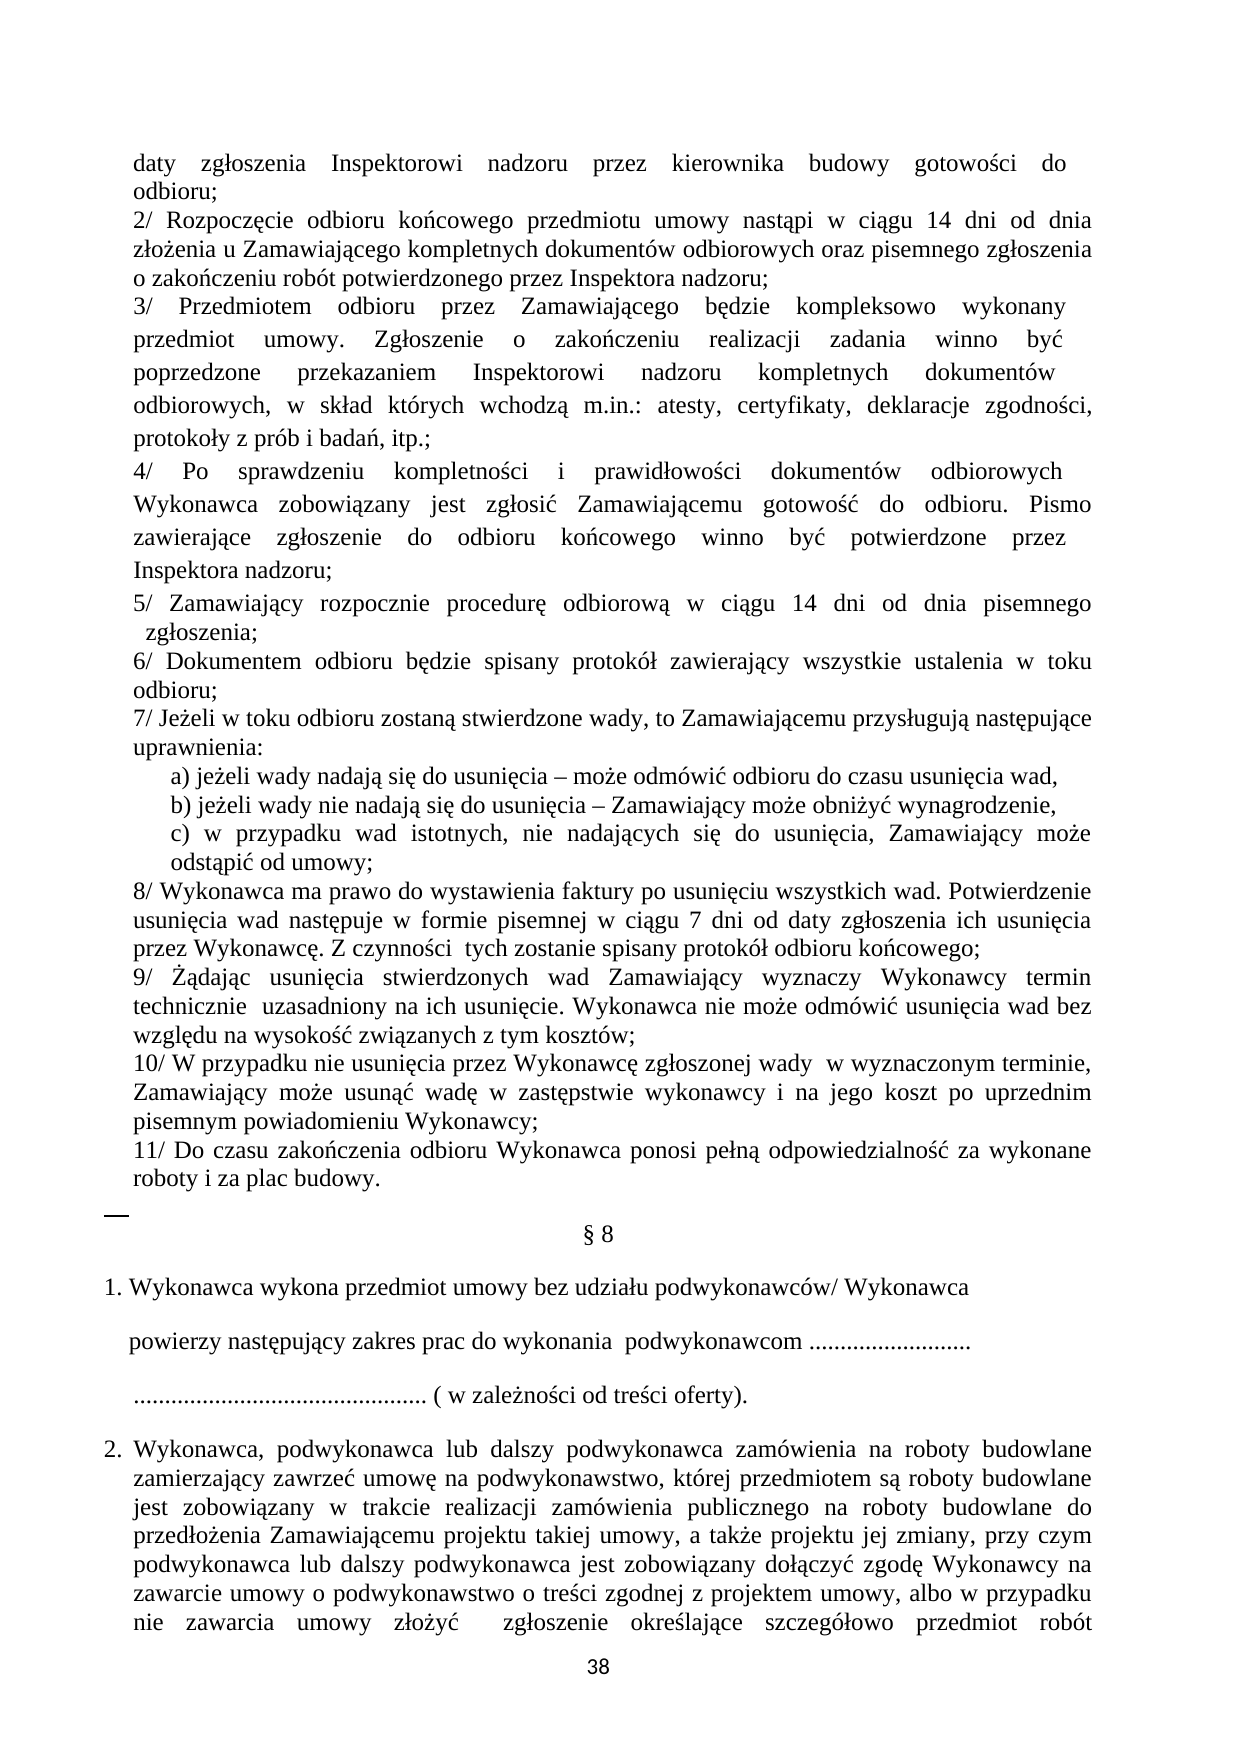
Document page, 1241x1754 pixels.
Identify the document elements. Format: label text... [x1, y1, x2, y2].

text ............................................... ( w zależności od treści oferty). [133, 1380, 1093, 1409]
text § 8 [103, 1219, 1093, 1247]
text 11/ Do czasu zakończenia odbioru Wykonawca ponosi pełną odpowiedzialność za wykonane roboty i za plac budowy. [133, 1135, 1093, 1192]
text 4/ Po sprawdzeniu kompletności i prawidłowości dokumentów odbiorowych Wykonawca zobowiązany jest zgłosić Zamawiającemu gotowość do odbioru. Pismo zawierające zgłoszenie do odbioru końcowego winno być potwierdzone przez Inspektora nadzoru; [133, 456, 1093, 584]
text 3/ Przedmiotem odbioru przez Zamawiającego będzie kompleksowo wykonany przedmiot umowy. Zgłoszenie o zakończeniu realizacji zadania winno być poprzedzone przekazaniem Inspektorowi nadzoru kompletnych dokumentów odbiorowych, w skład których wchodzą m.in.: atesty, certyfikaty, deklaracje zgodności, protokoły z prób i badań, itp.; [133, 291, 1093, 452]
text c) w przypadku wad istotnych, nie nadających się do usunięcia, Zamawiający może odstąpić od umowy; [170, 818, 1093, 876]
text 1. Wykonawca wykona przedmiot umowy bez udziału podwykonawców/ Wykonawca [103, 1272, 1093, 1301]
text 8/ Wykonawca ma prawo do wystawienia faktury po usunięciu wszystkich wad. Potwierdzenie usunięcia wad następuje w formie pisemnej w ciągu 7 dni od daty zgłoszenia ich usunięcia przez Wykonawcę. Z czynności tych zostanie spisany protokół odbioru końcowego; [133, 876, 1093, 962]
text 2/ Rozpoczęcie odbioru końcowego przedmiotu umowy nastąpi w ciągu 14 dni od dnia złożenia u Zamawiającego kompletnych dokumentów odbiorowych oraz pisemnego zgłoszenia o zakończeniu robót potwierdzonego przez Inspektora nadzoru; [133, 205, 1093, 291]
text 5/ Zamawiający rozpocznie procedurę odbiorową w ciągu 14 dni od dnia pisemnego zgłoszenia; [133, 588, 1093, 646]
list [103, 1434, 1093, 1635]
text 6/ Dokumentem odbioru będzie spisany protokół zawierający wszystkie ustalenia w toku odbioru; [133, 646, 1093, 703]
text 10/ W przypadku nie usunięcia przez Wykonawcę zgłoszonej wady w wyznaczonym terminie, Zamawiający może usunąć wadę w zastępstwie wykonawcy i na jego koszt po uprzednim pisemnym powiadomieniu Wykonawcy; [133, 1048, 1093, 1135]
text powierzy następujący zakres prac do wykonania podwykonawcom .......................... [103, 1326, 1093, 1355]
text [133, 148, 1093, 205]
text a) jeżeli wady nadają się do usunięcia – może odmówić odbioru do czasu usunięcia wad, [170, 761, 1093, 790]
text 7/ Jeżeli w toku odbioru zostaną stwierdzone wady, to Zamawiającemu przysługują następujące uprawnienia: [133, 703, 1093, 761]
text b) jeżeli wady nie nadają się do usunięcia – Zamawiający może obniżyć wynagrodzenie, [170, 790, 1093, 818]
text 9/ Żądając usunięcia stwierdzonych wad Zamawiający wyznaczy Wykonawcy termin technicznie uzasadniony na ich usunięcie. Wykonawca nie może odmówić usunięcia wad bez względu na wysokość związanych z tym kosztów; [133, 962, 1093, 1048]
